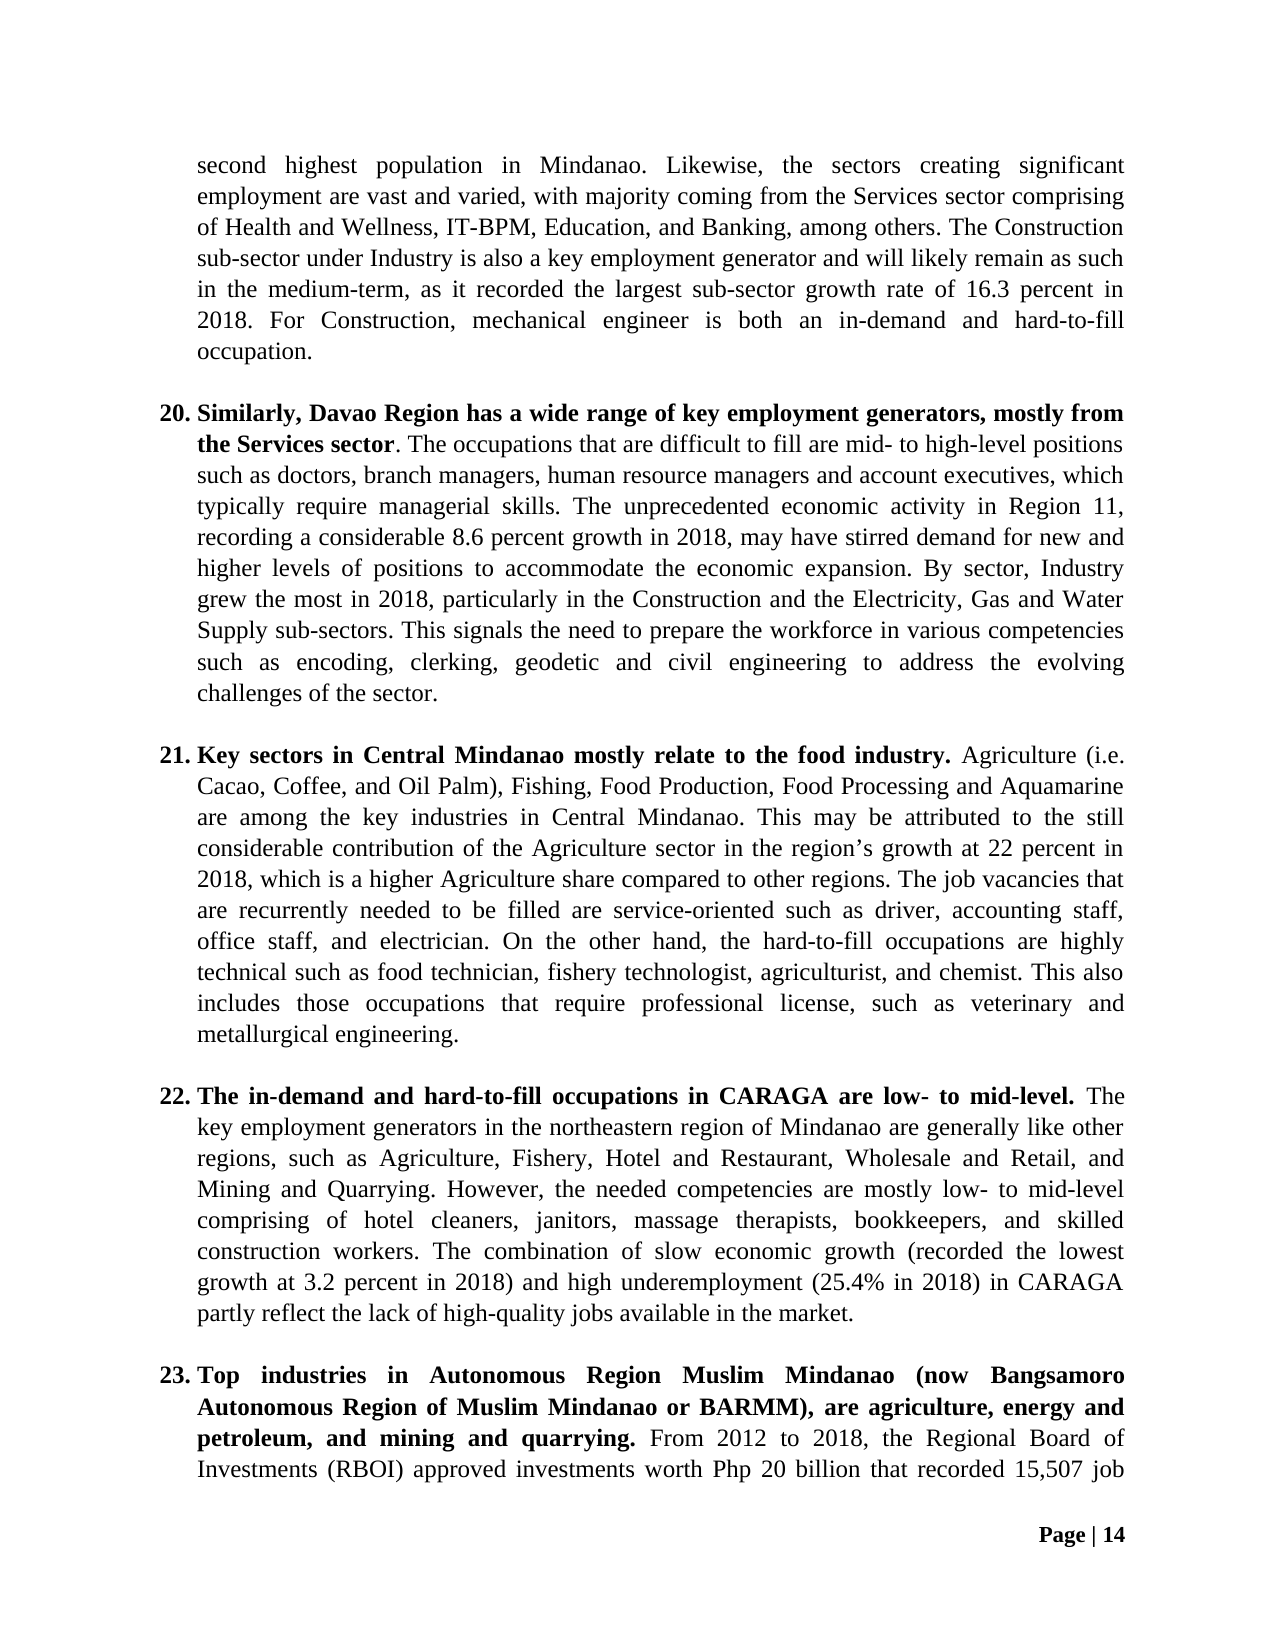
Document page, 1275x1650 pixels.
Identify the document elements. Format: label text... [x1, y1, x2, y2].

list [159, 150, 1125, 365]
list Similarly, Davao Region has a wide range of key employment generators, mostly from the Services sector. The occupations that are difficult to fill are mid- to high-level positions such as doctors, branch managers, human resource managers and account executives, which typically require managerial skills. The unprecedented economic activity in Region 11, recording a considerable 8.6 percent growth in 2018, may have stirred demand for new and higher levels of positions to accommodate the economic expansion. By sector, Industry grew the most in 2018, particularly in the Construction and the Electricity, Gas and Water Supply sub-sectors. This signals the need to prepare the workforce in various competencies such as encoding, clerking, geodetic and civil engineering to address the evolving challenges of the sector. [159, 398, 1125, 706]
list Key sectors in Central Mindanao mostly relate to the food industry. Agriculture (i.e. Cacao, Coffee, and Oil Palm), Fishing, Food Production, Food Processing and Aquamarine are among the key industries in Central Mindanao. This may be attributed to the still considerable contribution of the Agriculture sector in the region’s growth at 22 percent in 2018, which is a higher Agriculture share compared to other regions. The job vacancies that are recurrently needed to be filled are service-oriented such as driver, accounting staff, office staff, and electrician. On the other hand, the hard-to-fill occupations are highly technical such as food technician, fishery technologist, agriculturist, and chemist. This also includes those occupations that require professional license, such as veterinary and metallurgical engineering. [159, 740, 1125, 1048]
list The in-demand and hard-to-fill occupations in CARAGA are low- to mid-level. The key employment generators in the northeastern region of Mindanao are generally like other regions, such as Agriculture, Fishery, Hotel and Restaurant, Wholesale and Retail, and Mining and Quarrying. However, the needed competencies are mostly low- to mid-level comprising of hotel cleaners, janitors, massage therapists, bookkeepers, and skilled construction workers. The combination of slow economic growth (recorded the lowest growth at 3.2 percent in 2018) and high underemployment (25.4% in 2018) in CARAGA partly reflect the lack of high-quality jobs available in the market. [159, 1081, 1125, 1327]
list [159, 1361, 1125, 1482]
